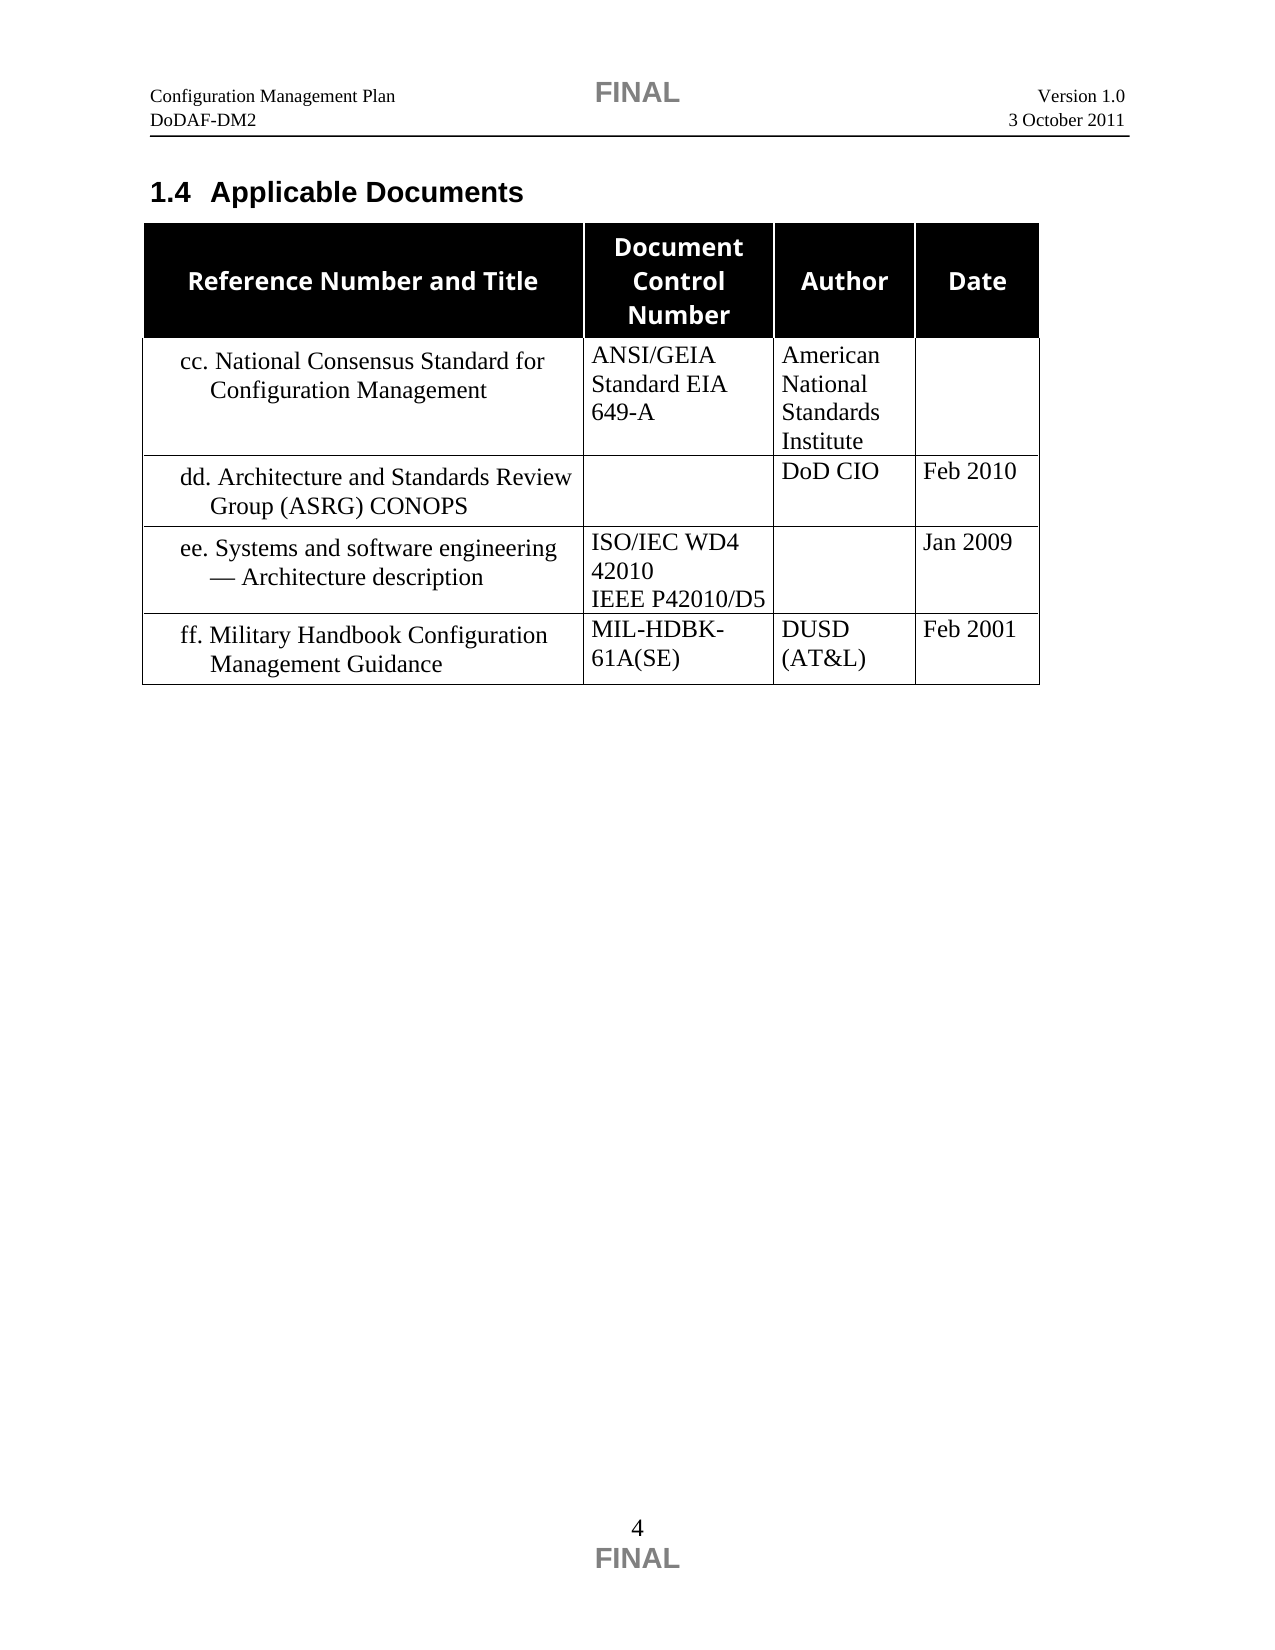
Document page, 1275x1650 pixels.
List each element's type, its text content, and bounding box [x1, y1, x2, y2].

table_header Reference Number and Title [144, 223, 583, 338]
table_header Author [775, 223, 914, 338]
table_cell ISO/IEC WD4 42010 IEEE P42010/D5 [584, 527, 773, 613]
table_cell MIL-HDBK-61A(SE) [584, 614, 773, 684]
table_cell ANSI/GEIA Standard EIA 649-A [584, 340, 773, 455]
table_header Document Control Number [585, 223, 773, 338]
table_cell Feb 2001 [916, 613, 1039, 684]
table_cell DUSD (AT&L) [774, 614, 915, 684]
table_header Date [916, 223, 1039, 338]
table_cell [916, 338, 1039, 455]
table_cell Military Handbook Configuration Management Guidance [143, 613, 583, 684]
table_cell National Consensus Standard for Configuration Management [143, 340, 583, 455]
table_cell American National Standards Institute [774, 340, 915, 455]
table_cell Jan 2009 [916, 526, 1039, 613]
table_cell Systems and software engineering — Architecture description [143, 526, 583, 613]
table_cell [584, 456, 773, 526]
subtitle Applicable Documents [150, 175, 1125, 208]
table_cell Feb 2010 [916, 455, 1039, 526]
table_cell DoD CIO [774, 456, 915, 526]
table_cell [774, 527, 915, 613]
table_cell Architecture and Standards Review Group (ASRG) CONOPS [143, 455, 583, 526]
